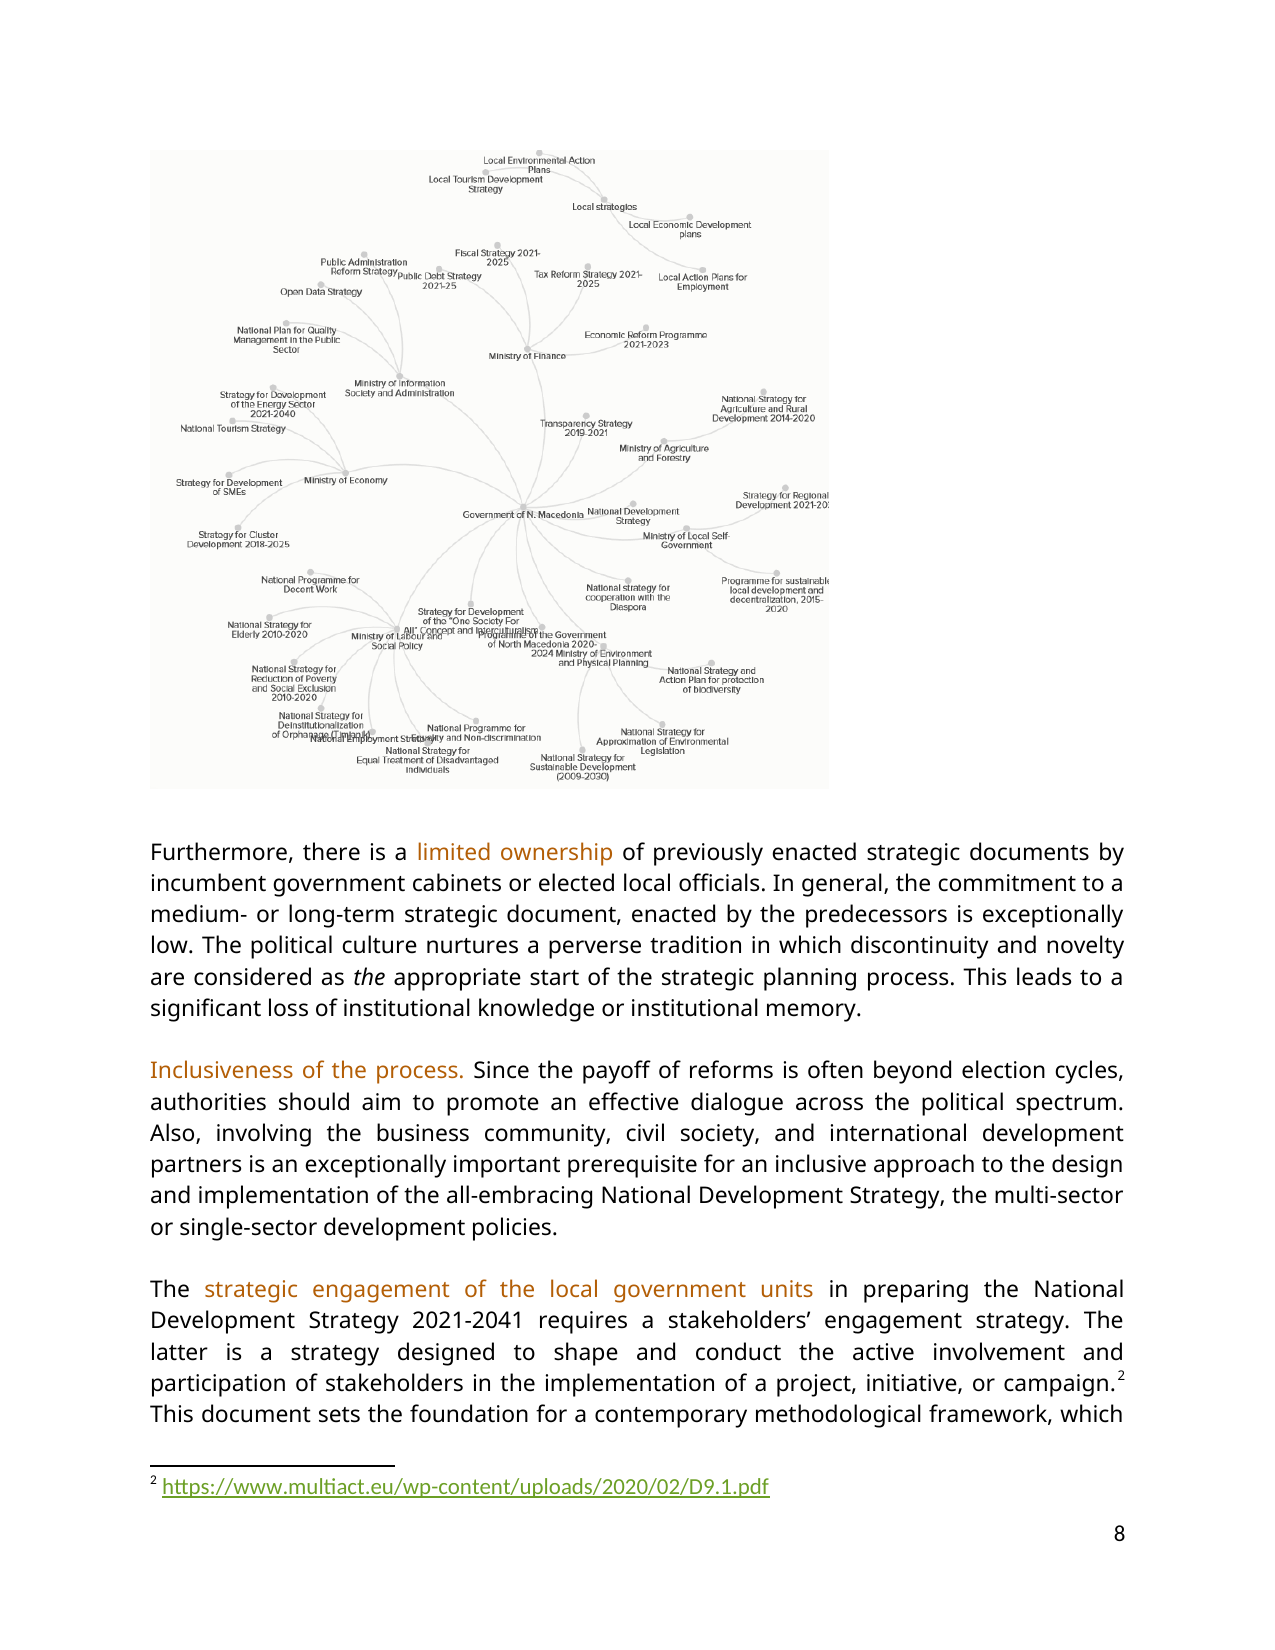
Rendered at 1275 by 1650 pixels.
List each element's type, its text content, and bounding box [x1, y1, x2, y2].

text Inclusiveness of the process. Since the payoff of reforms is often beyond election cycles, authorities should aim to promote an effective dialogue across the political spectrum. Also, involving the business community, civil society, and international development partners is an exceptionally important prerequisite for an inclusive approach to the design and implementation of the all-embracing National Development Strategy, the multi-sector or single-sector development policies. [150, 1054, 1125, 1242]
picture [150, 150, 829, 789]
text Furthermore, there is a limited ownership of previously enacted strategic documents by incumbent government cabinets or elected local officials. In general, the commitment to a medium- or long-term strategic document, enacted by the predecessors is exceptionally low. The political culture nurtures a perverse tradition in which discontinuity and novelty are considered as the appropriate start of the strategic planning process. This leads to a significant loss of institutional knowledge or institutional memory. [150, 835, 1125, 1023]
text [150, 1273, 1125, 1429]
